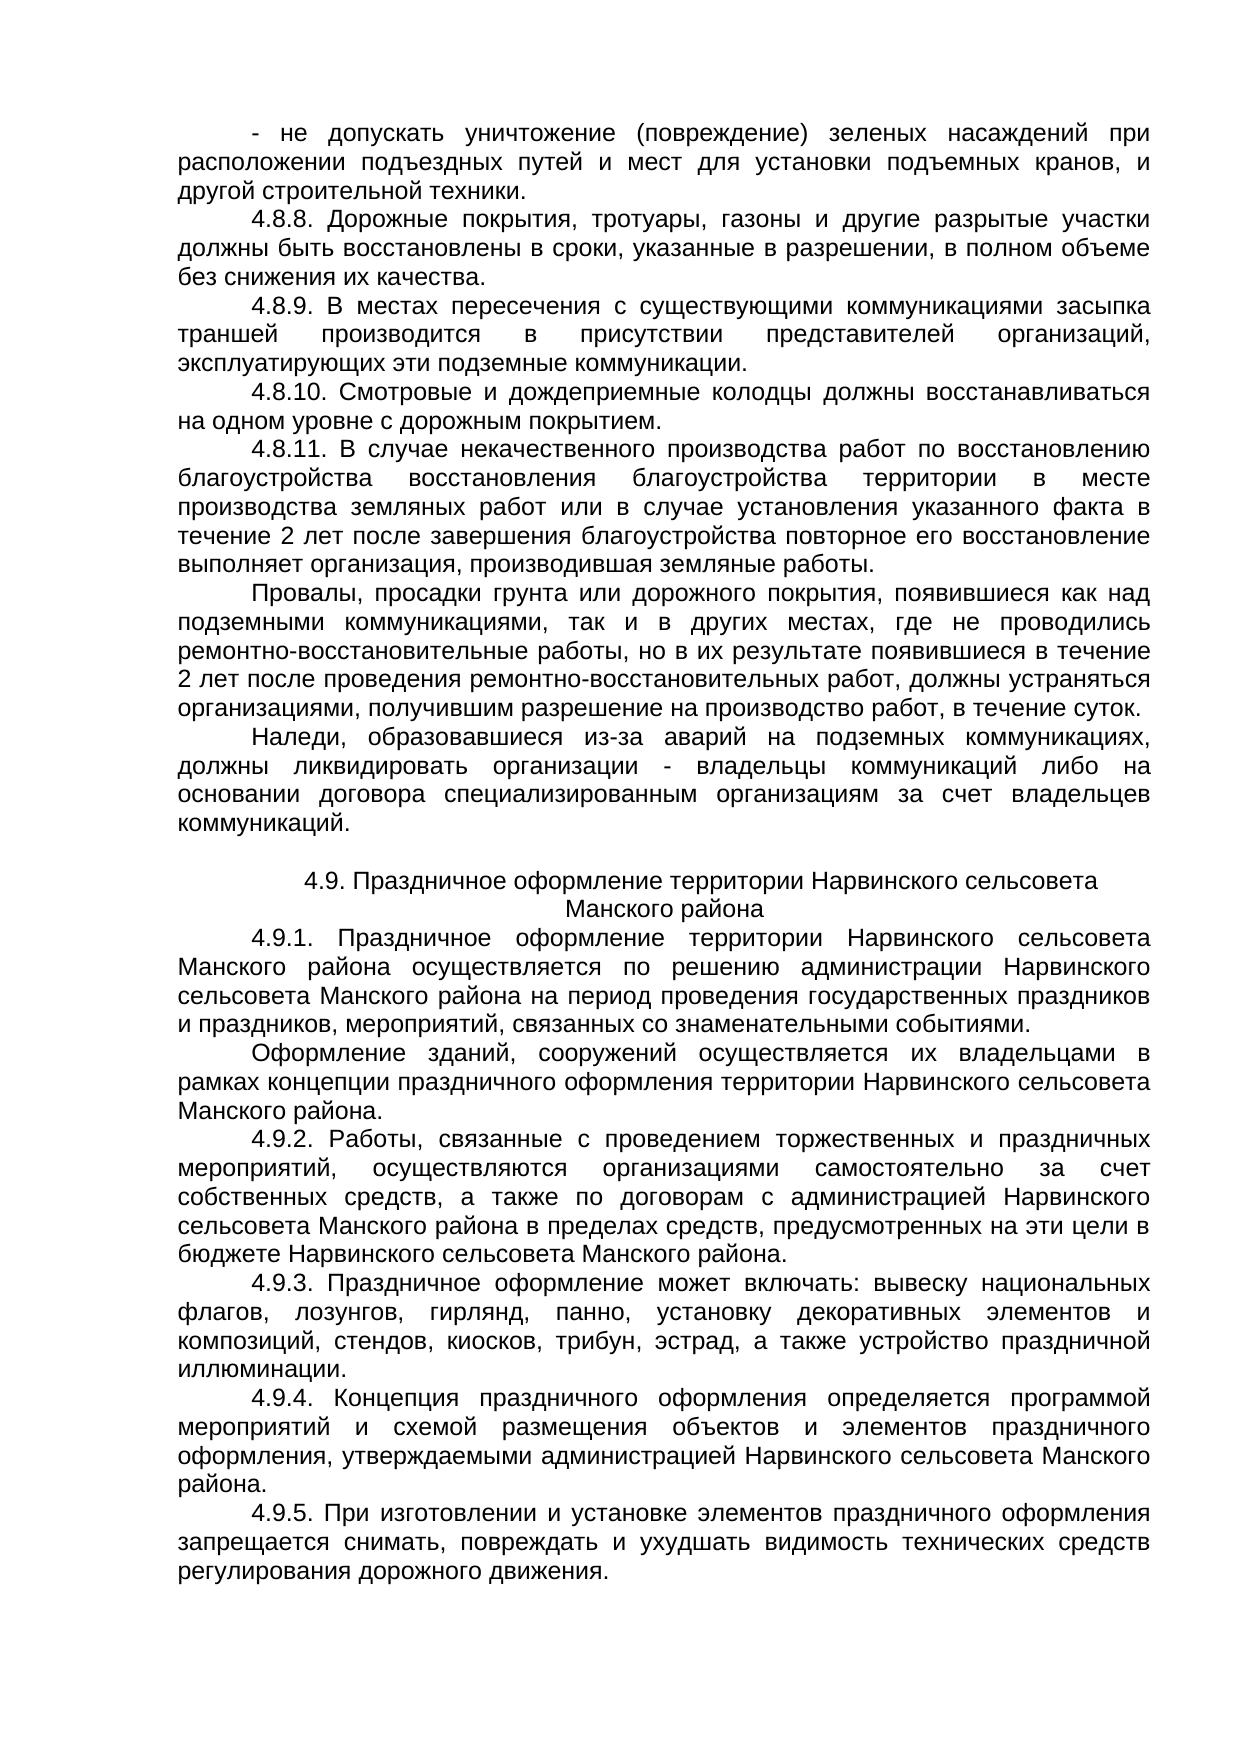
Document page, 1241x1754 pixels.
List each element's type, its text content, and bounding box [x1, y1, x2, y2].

text 4.8.8. Дорожные покрытия, тротуары, газоны и другие разрытые участки должны быть восстановлены в сроки, указанные в разрешении, в полном объеме без снижения их качества. [177, 204, 1152, 291]
text 4.8.9. В местах пересечения с существующими коммуникациями засыпка траншей производится в присутствии представителей организаций, эксплуатирующих эти подземные коммуникации. [177, 291, 1152, 377]
text 4.9.1. Праздничное оформление территории Нарвинского сельсовета Манского района осуществляется по решению администрации Нарвинского сельсовета Манского района на период проведения государственных праздников и праздников, мероприятий, связанных со знаменательными событиями. [177, 923, 1152, 1038]
text 4.9.3. Праздничное оформление может включать: вывеску национальных флагов, лозунгов, гирлянд, панно, установку декоративных элементов и композиций, стендов, киосков, трибун, эстрад, а также устройство праздничной иллюминации. [177, 1268, 1152, 1383]
text 4.9.2. Работы, связанные с проведением торжественных и праздничных мероприятий, осуществляются организациями самостоятельно за счет собственных средств, а также по договорам с администрацией Нарвинского сельсовета Манского района в пределах средств, предусмотренных на эти цели в бюджете Нарвинского сельсовета Манского района. [177, 1124, 1152, 1268]
text 4.8.11. В случае некачественного производства работ по восстановлению благоустройства восстановления благоустройства территории в месте производства земляных работ или в случае установления указанного факта в течение 2 лет после завершения благоустройства повторное его восстановление выполняет организация, производившая земляные работы. [177, 434, 1152, 578]
text 4.9.4. Концепция праздничного оформления определяется программой мероприятий и схемой размещения объектов и элементов праздничного оформления, утверждаемыми администрацией Нарвинского сельсовета Манского района. [177, 1383, 1152, 1498]
text 4.9.5. При изготовлении и установке элементов праздничного оформления запрещается снимать, повреждать и ухудшать видимость технических средств регулирования дорожного движения. [177, 1498, 1152, 1584]
text 4.8.10. Смотровые и дождеприемные колодцы должны восстанавливаться на одном уровне с дорожным покрытием. [177, 377, 1152, 434]
text 4.9. Праздничное оформление территории Нарвинского сельсовета Манского района [177, 866, 1152, 923]
text Провалы, просадки грунта или дорожного покрытия, появившиеся как над подземными коммуникациями, так и в других местах, где не проводились ремонтно-восстановительные работы, но в их результате появившиеся в течение 2 лет после проведения ремонтно-восстановительных работ, должны устраняться организациями, получившим разрешение на производство работ, в течение суток. [177, 578, 1152, 722]
text Наледи, образовавшиеся из-за аварий на подземных коммуникациях, должны ликвидировать организации - владельцы коммуникаций либо на основании договора специализированным организациям за счет владельцев коммуникаций. [177, 722, 1152, 837]
text Оформление зданий, сооружений осуществляется их владельцами в рамках концепции праздничного оформления территории Нарвинского сельсовета Манского района. [177, 1038, 1152, 1124]
text - не допускать уничтожение (повреждение) зеленых насаждений при расположении подъездных путей и мест для установки подъемных кранов, и другой строительной техники. [177, 118, 1152, 204]
